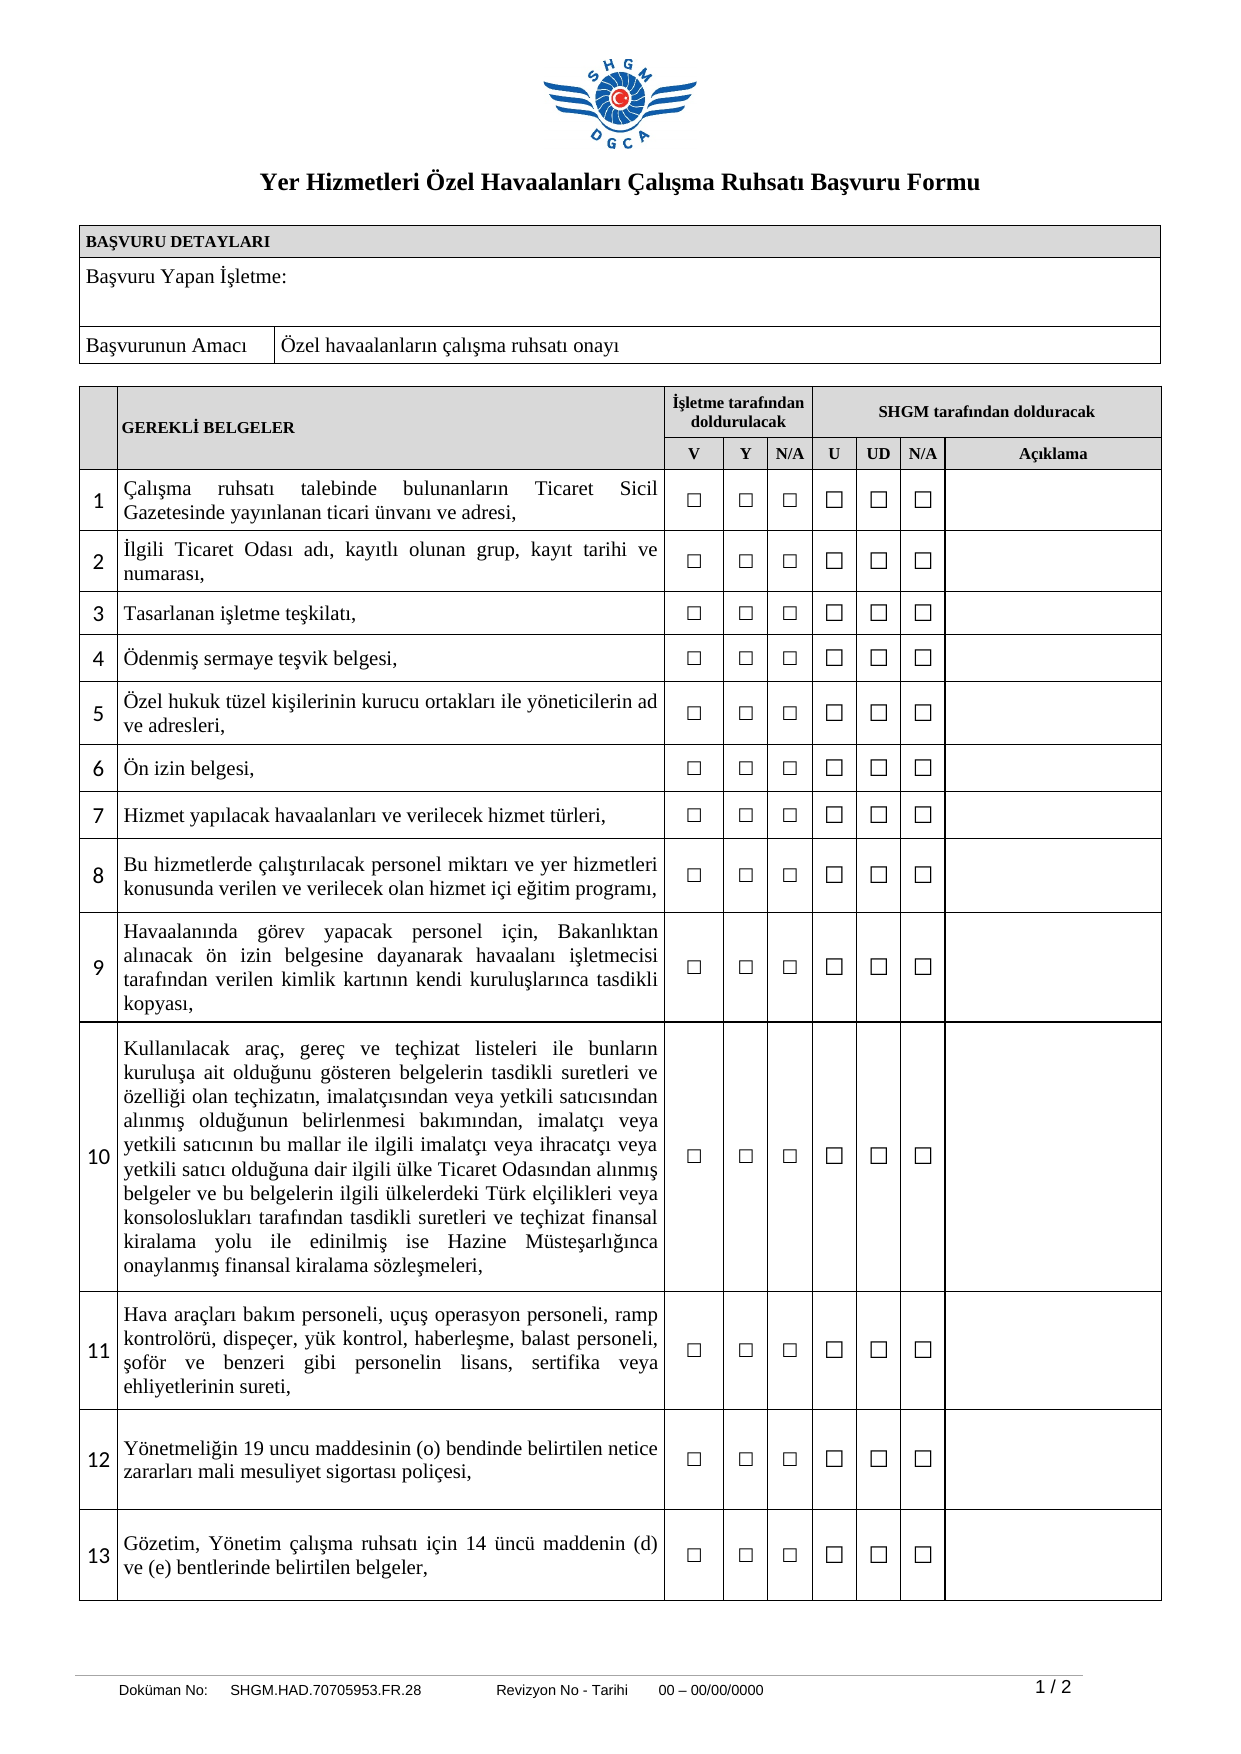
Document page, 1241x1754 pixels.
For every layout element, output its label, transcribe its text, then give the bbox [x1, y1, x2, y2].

table_cell [724, 792, 767, 838]
table_cell Ödenmiş sermaye teşvik belgesi, [118, 635, 664, 681]
table_cell [665, 635, 723, 681]
table_cell [724, 1023, 767, 1291]
table_header GEREKLİ BELGELER [118, 387, 664, 469]
table_cell Gözetim, Yönetim çalışma ruhsatı için 14 üncü maddenin (d) ve (e) bentlerinde belirtilen belgeler, [118, 1510, 664, 1599]
table_cell 7 [80, 792, 117, 838]
table_cell [724, 1410, 767, 1509]
table_cell [724, 682, 767, 743]
table_cell [724, 1510, 767, 1599]
table_cell [946, 635, 1161, 681]
table_cell [946, 913, 1161, 1021]
table_cell [724, 592, 767, 634]
table_cell Havaalanında görev yapacak personel için, Bakanlıktan alınacak ön izin belgesine dayanarak havaalanı işletmecisi tarafından verilen kimlik kartının kendi kuruluşlarınca tasdikli kopyası, [118, 913, 664, 1021]
table_cell [665, 531, 723, 591]
table_cell UD [857, 438, 900, 469]
table_cell Özel hukuk tüzel kişilerinin kurucu ortakları ile yöneticilerin ad ve adresleri, [118, 682, 664, 743]
table_cell [768, 635, 812, 681]
table_cell [768, 592, 812, 634]
table_cell [946, 1023, 1161, 1291]
table_cell [946, 792, 1161, 838]
table_cell Başvuru Yapan İşletme: [80, 258, 1160, 326]
table_cell Tasarlanan işletme teşkilatı, [118, 592, 664, 634]
table_cell N/A [768, 438, 812, 469]
table_cell V [665, 438, 723, 469]
table_cell Kullanılacak araç, gereç ve teçhizat listeleri ile bunların kuruluşa ait olduğunu gösteren belgelerin tasdikli suretleri ve özelliği olan teçhizatın, imalatçısından veya yetkili satıcısından alınmış olduğunun belirlenmesi bakımından, imalatçı veya yetkili satıcının bu mallar ile ilgili imalatçı veya ihracatçı veya yetkili satıcı olduğuna dair ilgili ülke Ticaret Odasından alınmış belgeler ve bu belgelerin ilgili ülkelerdeki Türk elçilikleri veya konsoloslukları tarafından tasdikli suretleri ve teçhizat finansal kiralama yolu ile edinilmiş ise Hazine Müsteşarlığınca onaylanmış finansal kiralama sözleşmeleri, [118, 1023, 664, 1291]
table_cell Özel havaalanların çalışma ruhsatı onayı [275, 327, 1160, 363]
table_cell Hava araçları bakım personeli, uçuş operasyon personeli, ramp kontrolörü, dispeçer, yük kontrol, haberleşme, balast personeli, şoför ve benzeri gibi personelin lisans, sertifika veya ehliyetlerinin sureti, [118, 1292, 664, 1409]
table_cell [724, 531, 767, 591]
table_cell [665, 745, 723, 791]
table_cell [946, 682, 1161, 743]
table_cell Çalışma ruhsatı talebinde bulunanların Ticaret Sicil Gazetesinde yayınlanan ticari ünvanı ve adresi, [118, 470, 664, 530]
table_cell U [813, 438, 856, 469]
table_cell Ön izin belgesi, [118, 745, 664, 791]
table_cell Bu hizmetlerde çalıştırılacak personel miktarı ve yer hizmetleri konusunda verilen ve verilecek olan hizmet içi eğitim programı, [118, 839, 664, 912]
table_cell [724, 635, 767, 681]
table_cell [946, 470, 1161, 530]
table_cell [768, 531, 812, 591]
table_cell [946, 531, 1161, 591]
table_cell [946, 1510, 1161, 1599]
table_cell [724, 839, 767, 912]
table_cell [665, 839, 723, 912]
table_cell [665, 792, 723, 838]
table_cell [768, 1023, 812, 1291]
table_cell [768, 839, 812, 912]
table_header İşletme tarafından doldurulacak [665, 387, 812, 437]
table_cell [724, 1292, 767, 1409]
table_cell Başvurunun Amacı [80, 327, 274, 363]
table_cell [946, 1410, 1161, 1509]
table_cell 11 [80, 1292, 117, 1409]
table_cell [946, 592, 1161, 634]
table_cell 12 [80, 1410, 117, 1509]
table_cell Hizmet yapılacak havaalanları ve verilecek hizmet türleri, [118, 792, 664, 838]
table_cell [768, 913, 812, 1021]
table_cell [946, 1292, 1161, 1409]
table_cell [724, 745, 767, 791]
table_cell [724, 913, 767, 1021]
table_cell [665, 1023, 723, 1291]
table_cell [665, 682, 723, 743]
table_header BAŞVURU DETAYLARI [80, 226, 1160, 257]
table_cell [768, 682, 812, 743]
table_cell 10 [80, 1023, 117, 1291]
table_cell 8 [80, 839, 117, 912]
table_cell [768, 1410, 812, 1509]
table_cell Y [724, 438, 767, 469]
table_cell [768, 1510, 812, 1599]
picture [543, 59, 697, 149]
table_header [80, 387, 117, 469]
table_cell 9 [80, 913, 117, 1021]
table_cell 1 [80, 470, 117, 530]
table_cell [665, 1410, 723, 1509]
table_cell [665, 592, 723, 634]
table_cell 2 [80, 531, 117, 591]
table_header SHGM tarafından dolduracak [813, 387, 1161, 437]
table_cell İlgili Ticaret Odası adı, kayıtlı olunan grup, kayıt tarihi ve numarası, [118, 531, 664, 591]
table_cell [768, 1292, 812, 1409]
table_cell 13 [80, 1510, 117, 1599]
table_cell Yönetmeliğin 19 uncu maddesinin (o) bendinde belirtilen netice zararları mali mesuliyet sigortası poliçesi, [118, 1410, 664, 1509]
table_cell [665, 470, 723, 530]
table_cell 3 [80, 592, 117, 634]
table_cell [665, 913, 723, 1021]
table_cell N/A [901, 438, 944, 469]
table_cell [768, 745, 812, 791]
table_cell [724, 470, 767, 530]
table_cell 6 [80, 745, 117, 791]
table_cell [768, 792, 812, 838]
table_cell [768, 470, 812, 530]
table_cell 4 [80, 635, 117, 681]
table_cell [946, 745, 1161, 791]
table_cell 5 [80, 682, 117, 743]
table_cell [665, 1292, 723, 1409]
table_cell [665, 1510, 723, 1599]
table_cell [946, 839, 1161, 912]
table_cell Açıklama [946, 438, 1161, 469]
